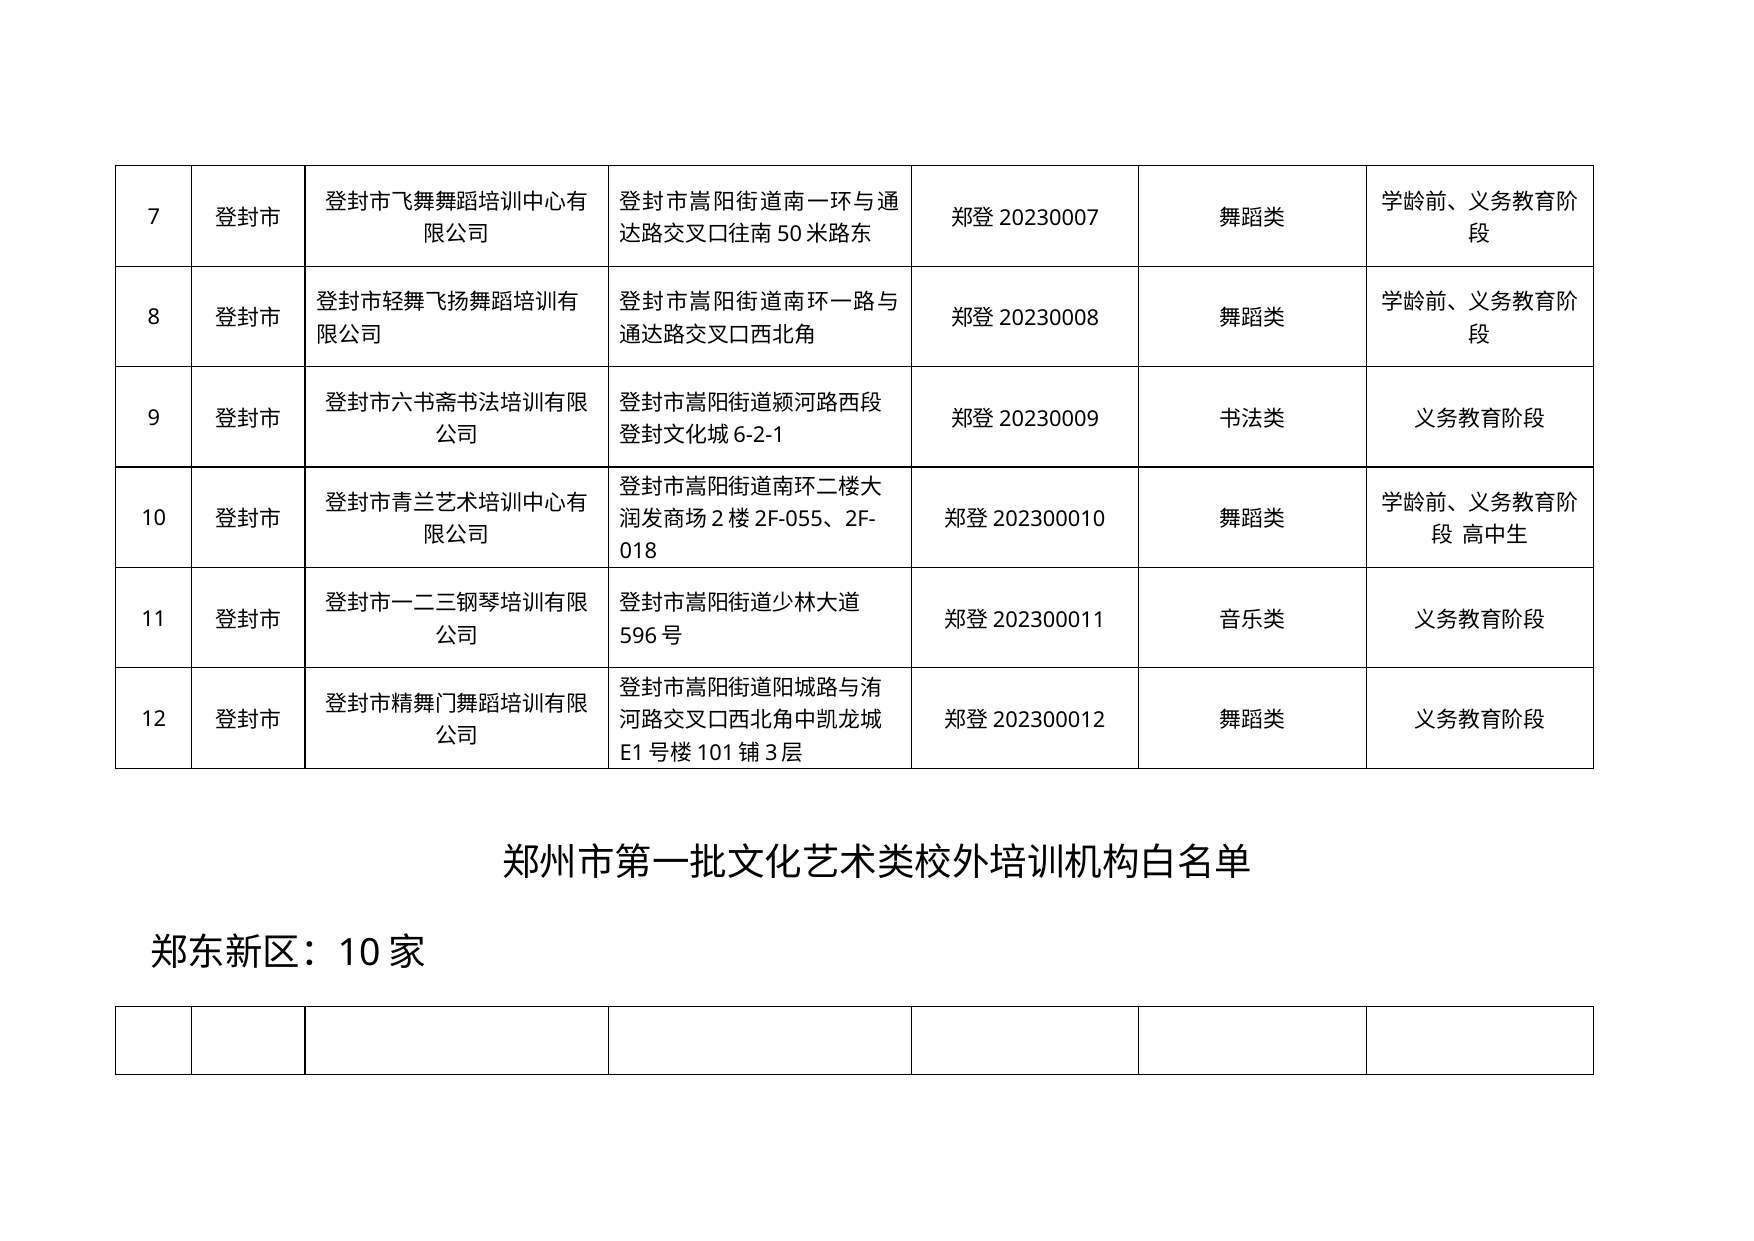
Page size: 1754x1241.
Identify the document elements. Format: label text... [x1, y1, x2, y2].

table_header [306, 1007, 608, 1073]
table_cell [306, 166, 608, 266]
text 郑东新区：10家 [150, 916, 1604, 981]
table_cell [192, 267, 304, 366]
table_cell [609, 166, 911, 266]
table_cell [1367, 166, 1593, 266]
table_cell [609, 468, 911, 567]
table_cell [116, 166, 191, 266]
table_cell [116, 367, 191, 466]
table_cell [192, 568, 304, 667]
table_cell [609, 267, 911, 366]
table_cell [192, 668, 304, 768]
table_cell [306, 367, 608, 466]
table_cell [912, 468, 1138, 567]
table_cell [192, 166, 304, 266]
text 郑州市第一批文化艺术类校外培训机构白名单 [150, 826, 1604, 891]
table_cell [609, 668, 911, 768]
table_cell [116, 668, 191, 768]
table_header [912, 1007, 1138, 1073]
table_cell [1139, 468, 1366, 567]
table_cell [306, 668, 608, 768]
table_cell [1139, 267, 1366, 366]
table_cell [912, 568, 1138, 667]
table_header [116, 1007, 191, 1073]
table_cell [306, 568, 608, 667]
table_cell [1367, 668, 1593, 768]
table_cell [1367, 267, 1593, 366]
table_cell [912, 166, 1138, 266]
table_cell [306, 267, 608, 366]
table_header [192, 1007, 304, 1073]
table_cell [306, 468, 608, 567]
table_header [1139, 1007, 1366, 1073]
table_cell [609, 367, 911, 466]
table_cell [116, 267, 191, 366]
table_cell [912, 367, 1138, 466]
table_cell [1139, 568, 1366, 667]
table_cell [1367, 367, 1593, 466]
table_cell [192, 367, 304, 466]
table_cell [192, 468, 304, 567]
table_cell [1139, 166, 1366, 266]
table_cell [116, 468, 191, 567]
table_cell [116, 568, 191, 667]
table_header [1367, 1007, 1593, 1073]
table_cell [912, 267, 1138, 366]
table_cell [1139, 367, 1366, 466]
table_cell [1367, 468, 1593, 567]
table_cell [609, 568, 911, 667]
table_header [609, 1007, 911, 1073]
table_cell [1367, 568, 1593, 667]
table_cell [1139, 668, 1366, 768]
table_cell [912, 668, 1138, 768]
